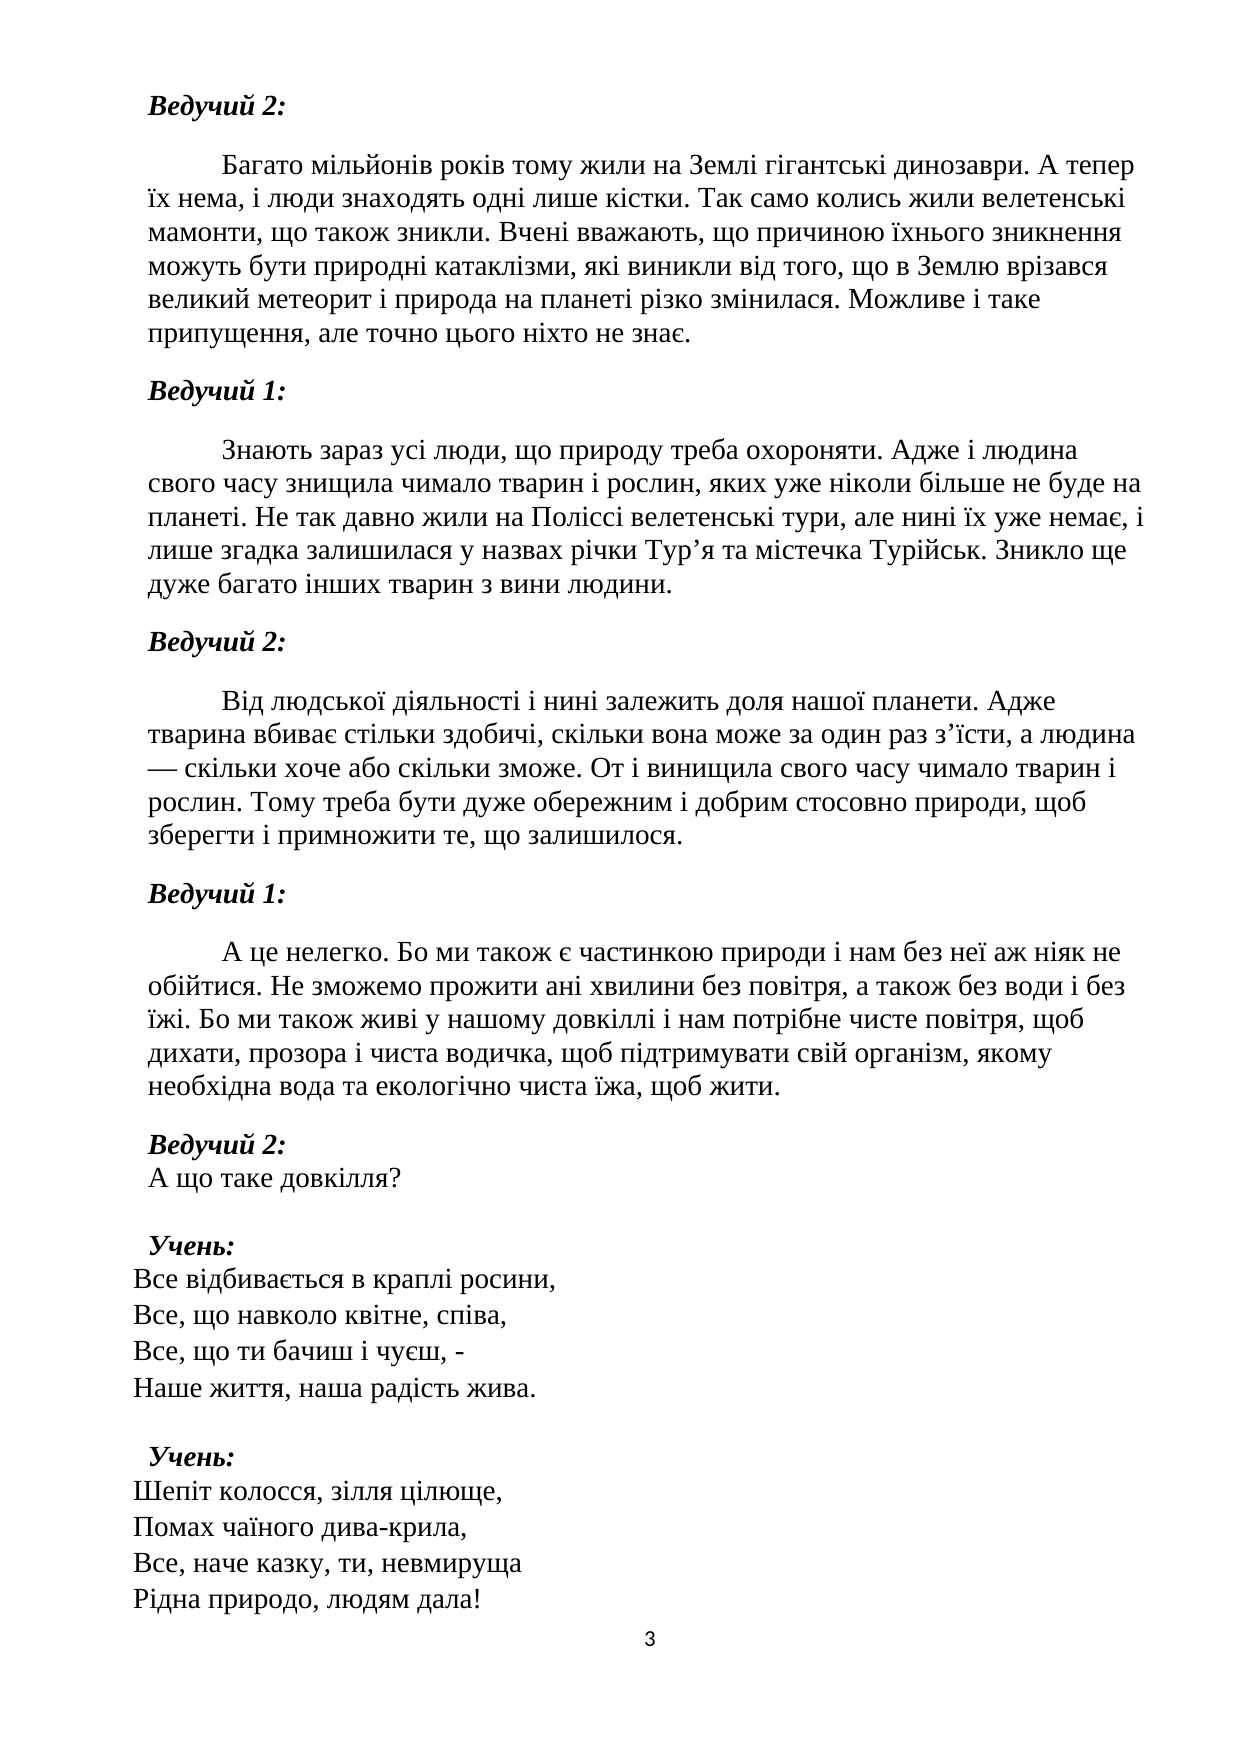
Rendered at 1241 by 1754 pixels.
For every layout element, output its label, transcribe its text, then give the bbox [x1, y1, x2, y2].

text Все відбивається в краплі росини, [103, 1261, 1152, 1295]
text Все, що навколо квітне, співа, [103, 1297, 1152, 1331]
text Рідна природо, людям дала! [103, 1581, 1152, 1615]
text Багато мільйонів років тому жили на Землі гігантські динозаври. А тепер їх нема, і люди знаходять одні лише кістки. Так само колись жили велетенські мамонти, що також зникли. Вчені вважають, що причиною їхнього зникнення можуть бути природні катаклізми, які виникли від того, що в Землю врізався великий метеорит і природа на планеті різко змінилася. Можливе і таке припущення, але точно цього ніхто не знає. [148, 147, 1152, 348]
text Ведучий 1: [148, 876, 1152, 909]
text Наше життя, наша радість жива. [103, 1370, 1152, 1403]
text А що таке довкілля? [148, 1161, 1152, 1194]
text Помах чаїного дива-крила, [103, 1509, 1152, 1543]
text Учень: [148, 1228, 1152, 1261]
text Ведучий 2: [148, 624, 1152, 658]
text Все, що ти бачиш і чуєш, - [103, 1333, 1152, 1367]
text А це нелегко. Бо ми також є частинкою природи і нам без неї аж ніяк не обійтися. Не зможемо прожити ані хвилини без повітря, а також без води і без їжі. Бо ми також живі у нашому довкіллі і нам потрібне чисте повітря, щоб дихати, прозора і чиста водичка, щоб підтримувати свій організм, якому необхідна вода та екологічно чиста їжа, щоб жити. [148, 934, 1152, 1102]
text Все, наче казку, ти, невмируща [103, 1545, 1152, 1579]
text Шепіт колосся, зілля цілюще, [103, 1473, 1152, 1506]
text Ведучий 2: [148, 88, 1152, 122]
text Від людської діяльності і нині залежить доля нашої планети. Адже тварина вбиває стільки здобичі, скільки вона може за один раз з’їсти, а людина — скільки хоче або скільки зможе. От і винищила свого часу чимало тварин і рослин. Тому треба бути дуже обережним і добрим стосовно природи, щоб зберегти і примножити те, що залишилося. [148, 683, 1152, 851]
text Учень: [148, 1439, 1152, 1473]
text Ведучий 2: [148, 1127, 1152, 1161]
text Ведучий 1: [148, 373, 1152, 407]
text Знають зараз усі люди, що природу треба охороняти. Адже і людина свого часу знищила чимало тварин і рослин, яких уже ніколи більше не буде на планеті. Не так давно жили на Поліссі велетенські тури, але нині їх уже немає, і лише згадка залишилася у назвах річки Тур’я та містечка Турійськ. Зникло ще дуже багато інших тварин з вини людини. [148, 432, 1152, 599]
